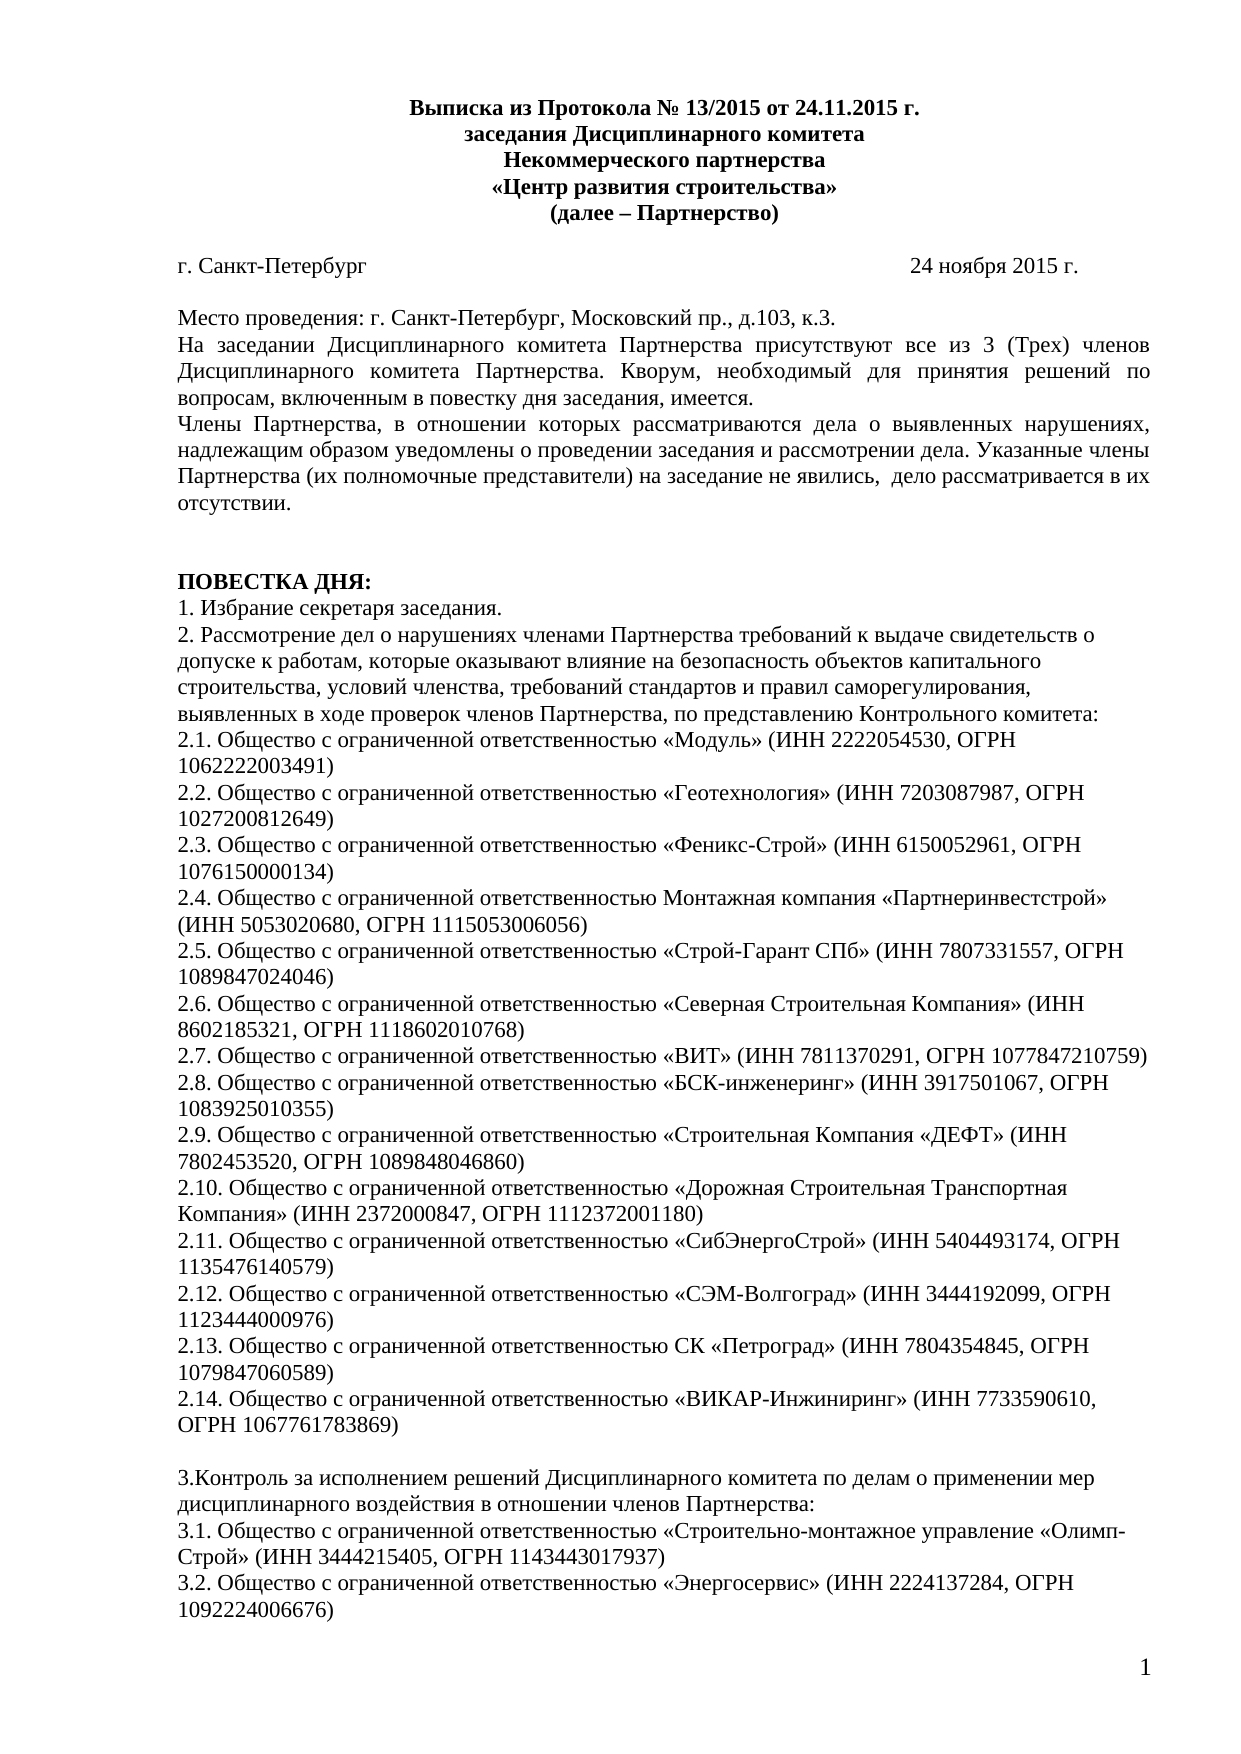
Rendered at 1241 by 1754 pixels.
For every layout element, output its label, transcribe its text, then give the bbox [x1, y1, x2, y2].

text г. Санкт-Петербург 24 ноября 2015 г. [177, 252, 1152, 278]
text 2.10. Общество с ограниченной ответственностью «Дорожная Строительная Транспортная Компания» (ИНН 2372000847, ОГРН 1112372001180) [177, 1174, 1152, 1227]
text 2.9. Общество с ограниченной ответственностью «Строительная Компания «ДЕФТ» (ИНН 7802453520, ОГРН 1089848046860) [177, 1121, 1152, 1174]
text 3.Контроль за исполнением решений Дисциплинарного комитета по делам о применении мер дисциплинарного воздействия в отношении членов Партнерства: [177, 1464, 1152, 1517]
text 2.3. Общество с ограниченной ответственностью «Феникс-Строй» (ИНН 6150052961, ОГРН 1076150000134) [177, 832, 1152, 884]
text (далее – Партнерство) [177, 199, 1152, 225]
text 2.12. Общество с ограниченной ответственностью «СЭМ-Волгоград» (ИНН 3444192099, ОГРН 1123444000976) [177, 1279, 1152, 1332]
text ПОВЕСТКА ДНЯ: [177, 568, 1152, 594]
text 2.5. Общество с ограниченной ответственностью «Строй-Гарант СПб» (ИНН 7807331557, ОГРН 1089847024046) [177, 937, 1152, 990]
text 2.6. Общество с ограниченной ответственностью «Северная Строительная Компания» (ИНН 8602185321, ОГРН 1118602010768) [177, 990, 1152, 1042]
text 2.11. Общество с ограниченной ответственностью «СибЭнергоСтрой» (ИНН 5404493174, ОГРН 1135476140579) [177, 1227, 1152, 1279]
text 2.13. Общество с ограниченной ответственностью СК «Петроград» (ИНН 7804354845, ОГРН 1079847060589) [177, 1332, 1152, 1385]
text 2. Рассмотрение дел о нарушениях членами Партнерства требований к выдаче свидетельств о допуске к работам, которые оказывают влияние на безопасность объектов капитального строительства, условий членства, требований стандартов и правил саморегулирования, выявленных в ходе проверок членов Партнерства, по представлению Контрольного комитета: [177, 621, 1152, 726]
text 2.1. Общество с ограниченной ответственностью «Модуль» (ИНН 2222054530, ОГРН 1062222003491) [177, 726, 1152, 779]
text 2.4. Общество с ограниченной ответственностью Монтажная компания «Партнеринвестстрой» (ИНН 5053020680, ОГРН 1115053006056) [177, 884, 1152, 937]
text 2.8. Общество с ограниченной ответственностью «БСК-инженеринг» (ИНН 3917501067, ОГРН 1083925010355) [177, 1069, 1152, 1121]
text 2.2. Общество с ограниченной ответственностью «Геотехнология» (ИНН 7203087987, ОГРН 1027200812649) [177, 779, 1152, 832]
text Место проведения: г. Санкт-Петербург, Московский пр., д.103, к.3. [177, 304, 1152, 331]
text 1. Избрание секретаря заседания. [177, 594, 1152, 621]
text Выписка из Протокола № 13/2015 от 24.11.2015 г. [177, 94, 1152, 120]
text Члены Партнерства, в отношении которых рассматриваются дела о выявленных нарушениях, надлежащим образом уведомлены о проведении заседания и рассмотрении дела. Указанные члены Партнерства (их полномочные представители) на заседание не явились, дело рассматривается в их отсутствии. [177, 410, 1152, 515]
text «Центр развития строительства» [177, 173, 1152, 199]
text заседания Дисциплинарного комитета [177, 120, 1152, 146]
text На заседании Дисциплинарного комитета Партнерства присутствуют все из 3 (Трех) членов Дисциплинарного комитета Партнерства. Кворум, необходимый для принятия решений по вопросам, включенным в повестку дня заседания, имеется. [177, 331, 1152, 410]
text 3.2. Общество с ограниченной ответственностью «Энергосервис» (ИНН 2224137284, ОГРН 1092224006676) [177, 1569, 1152, 1622]
text 3.1. Общество с ограниченной ответственностью «Строительно-монтажное управление «Олимп-Строй» (ИНН 3444215405, ОГРН 1143443017937) [177, 1517, 1152, 1569]
text 2.7. Общество с ограниченной ответственностью «ВИТ» (ИНН 7811370291, ОГРН 1077847210759) [177, 1042, 1152, 1069]
text 2.14. Общество с ограниченной ответственностью «ВИКАР-Инжиниринг» (ИНН 7733590610, ОГРН 1067761783869) [177, 1385, 1152, 1438]
text Некоммерческого партнерства [177, 146, 1152, 173]
